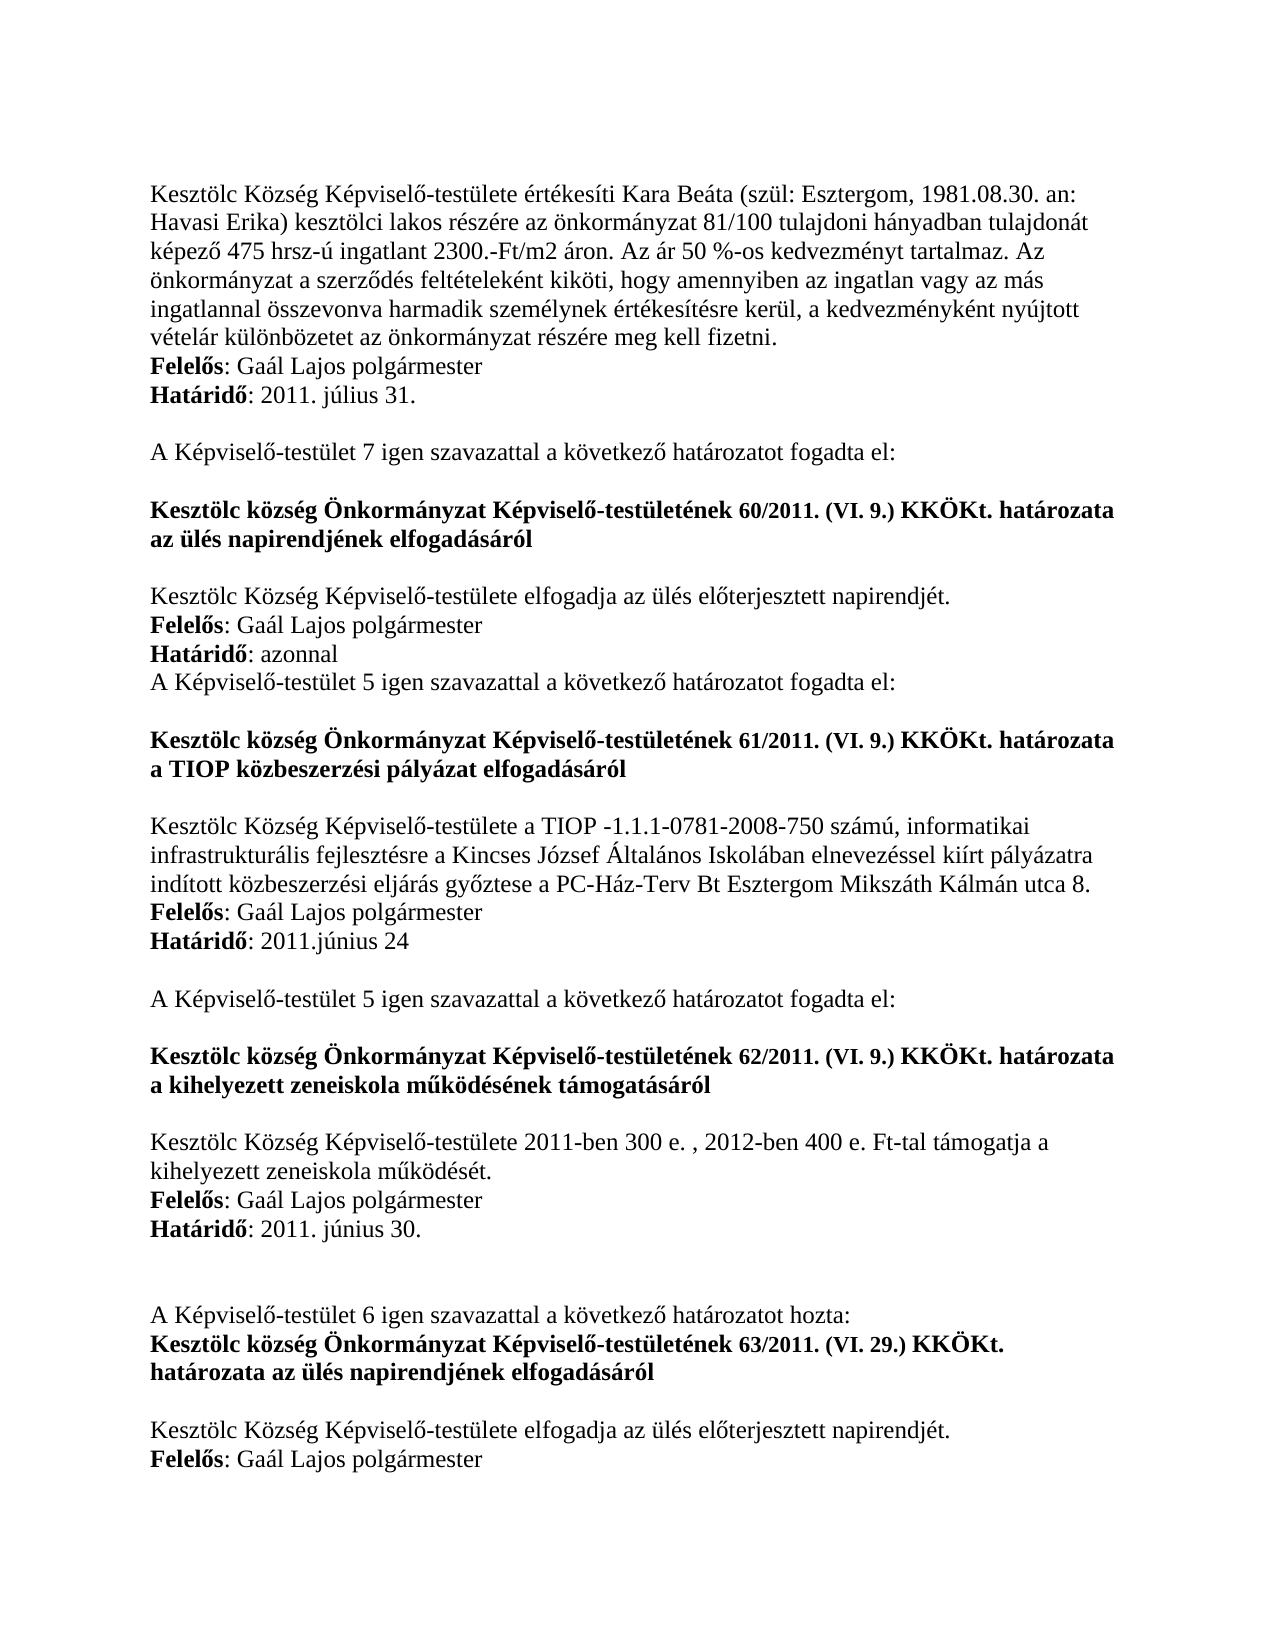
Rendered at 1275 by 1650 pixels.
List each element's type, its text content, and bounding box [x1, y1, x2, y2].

text Határidő: 2011.június 24 [150, 926, 1125, 955]
text A Képviselő-testület 5 igen szavazattal a következő határozatot fogadta el: [150, 984, 1125, 1012]
text Felelős: Gaál Lajos polgármester [150, 351, 1125, 380]
text Felelős: Gaál Lajos polgármester [150, 610, 1125, 639]
text Kesztölc Község Képviselő-testülete elfogadja az ülés előterjesztett napirendjét. [150, 581, 1125, 610]
text Kesztölc község Önkormányzat Képviselő-testületének 62/2011. (VI. 9.) KKÖKt. határozata a kihelyezett zeneiskola működésének támogatásáról [150, 1041, 1125, 1099]
text Kesztölc Község Képviselő-testülete a TIOP -1.1.1-0781-2008-750 számú, informatikai infrastrukturális fejlesztésre a Kincses József Általános Iskolában elnevezéssel kiírt pályázatra indított közbeszerzési eljárás győztese a PC-Ház-Terv Bt Esztergom Mikszáth Kálmán utca 8. [150, 811, 1125, 897]
text A Képviselő-testület 7 igen szavazattal a következő határozatot fogadta el: [150, 437, 1125, 466]
text A Képviselő-testület 5 igen szavazattal a következő határozatot fogadta el: [150, 667, 1125, 696]
text Felelős: Gaál Lajos polgármester [150, 897, 1125, 926]
text Kesztölc Község Képviselő-testülete elfogadja az ülés előterjesztett napirendjét. [150, 1415, 1125, 1444]
text Határidő: azonnal [150, 639, 1125, 667]
text A Képviselő-testület 6 igen szavazattal a következő határozatot hozta: [150, 1300, 1125, 1329]
text Kesztölc Község Képviselő-testülete 2011-ben 300 e. , 2012-ben 400 e. Ft-tal támogatja a kihelyezett zeneiskola működését. [150, 1127, 1125, 1185]
text Kesztölc község Önkormányzat Képviselő-testületének 60/2011. (VI. 9.) KKÖKt. határozata az ülés napirendjének elfogadásáról [150, 495, 1125, 552]
text Felelős: Gaál Lajos polgármester [150, 1185, 1125, 1214]
text Határidő: 2011. június 30. [150, 1214, 1125, 1242]
text Felelős: Gaál Lajos polgármester [150, 1444, 1125, 1472]
text Határidő: 2011. július 31. [150, 380, 1125, 409]
text Kesztölc Község Képviselő-testülete értékesíti Kara Beáta (szül: Esztergom, 1981.08.30. an: Havasi Erika) kesztölci lakos részére az önkormányzat 81/100 tulajdoni hányadban tulajdonát képező 475 hrsz-ú ingatlant 2300.-Ft/m2 áron. Az ár 50 %-os kedvezményt tartalmaz. Az önkormányzat a szerződés feltételeként kiköti, hogy amennyiben az ingatlan vagy az más ingatlannal összevonva harmadik személynek értékesítésre kerül, a kedvezményként nyújtott vételár különbözetet az önkormányzat részére meg kell fizetni. [150, 179, 1125, 351]
text Kesztölc község Önkormányzat Képviselő-testületének 63/2011. (VI. 29.) KKÖKt. határozata az ülés napirendjének elfogadásáról [150, 1329, 1125, 1386]
text Kesztölc község Önkormányzat Képviselő-testületének 61/2011. (VI. 9.) KKÖKt. határozata a TIOP közbeszerzési pályázat elfogadásáról [150, 725, 1125, 782]
